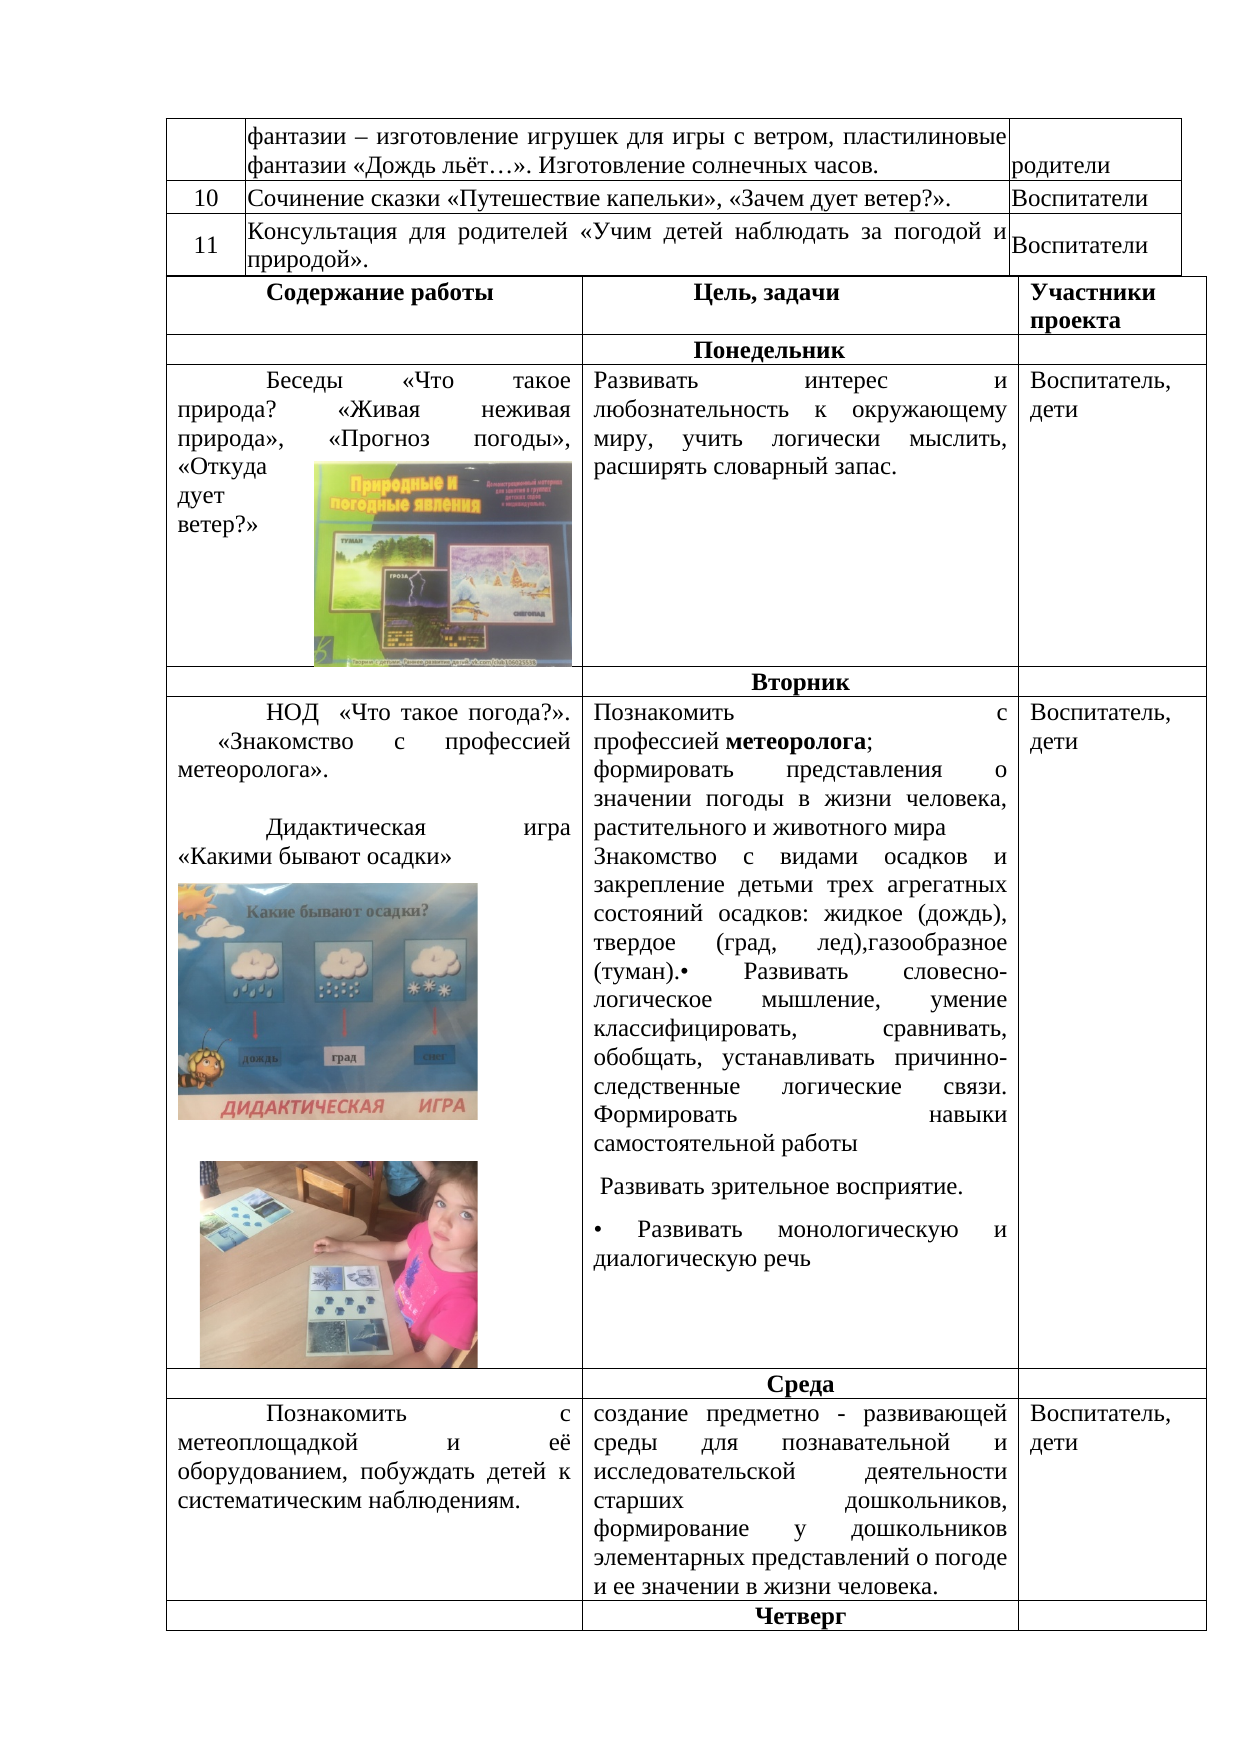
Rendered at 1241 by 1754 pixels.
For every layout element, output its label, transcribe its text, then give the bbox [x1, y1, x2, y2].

table_cell [167, 667, 582, 696]
table_cell Познакомить с метеоплощадкой и её оборудованием, побуждать детей к систематическим наблюдениям. [167, 1399, 582, 1600]
table_cell Воспитатели [1010, 181, 1181, 213]
table_cell Беседы «Что такое природа? «Живая неживая природа», «Прогноз погоды», «Откуда дует ветер?» [167, 365, 582, 666]
table_cell Четверг [583, 1601, 1018, 1629]
picture [178, 883, 478, 1120]
table_cell Воспитатель, дети [1019, 1399, 1206, 1600]
table_cell 9 [167, 119, 245, 180]
table_cell Воспитатель, дети [1019, 365, 1206, 666]
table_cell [1010, 119, 1181, 180]
table_cell Среда [583, 1369, 1018, 1397]
table_cell Воспитатели [1010, 214, 1181, 275]
table_cell создание предметно - развивающей среды для познавательной и исследовательской деятельности старших дошкольников, формирование у дошкольников элементарных представлений о погоде и ее значении в жизни человека. [583, 1399, 1018, 1600]
table_cell [1019, 335, 1206, 364]
table_cell Воспитатель, дети [1019, 697, 1206, 1368]
table_cell Развивать интерес и любознательность к окружающему миру, учить логически мыслить, расширять словарный запас. [583, 365, 1018, 666]
table_cell [167, 1369, 582, 1397]
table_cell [246, 119, 1009, 180]
table_cell 11 [167, 214, 245, 275]
table_cell [1019, 1369, 1206, 1397]
table_header Участники проекта [1019, 277, 1206, 334]
table_cell Понедельник [583, 335, 1018, 364]
table_cell Вторник [583, 667, 1018, 696]
table_cell НОД «Что такое погода?». «Знакомство с профессией метеоролога». Дидактическая игра «Какими бывают осадки» [167, 697, 582, 1368]
table_cell 10 [167, 181, 245, 213]
picture [314, 461, 572, 667]
table_cell [167, 335, 582, 364]
table_cell [1019, 1601, 1206, 1629]
table_cell Консультация для родителей «Учим детей наблюдать за погодой и природой». [246, 214, 1009, 275]
table_header Содержание работы [167, 277, 582, 334]
picture [199, 1161, 478, 1368]
table_cell [1019, 667, 1206, 696]
table_cell Сочинение сказки «Путешествие капельки», «Зачем дует ветер?». [246, 181, 1009, 213]
table_header Цель, задачи [583, 277, 1018, 334]
table_cell [167, 1601, 582, 1629]
table_cell Познакомить с профессией метеоролога; формировать представления о значении погоды в жизни человека, растительного и животного мира Знакомство с видами осадков и закрепление детьми трех агрегатных состояний осадков: жидкое (дождь), твердое (град, лед),газообразное (туман).• Развивать словесно-логическое мышление, умение классифицировать, сравнивать, обобщать, устанавливать причинно-следственные логические связи. Формировать навыки самостоятельной работы Развивать зрительное восприятие. • Развивать монологическую и диалогическую речь [583, 697, 1018, 1368]
